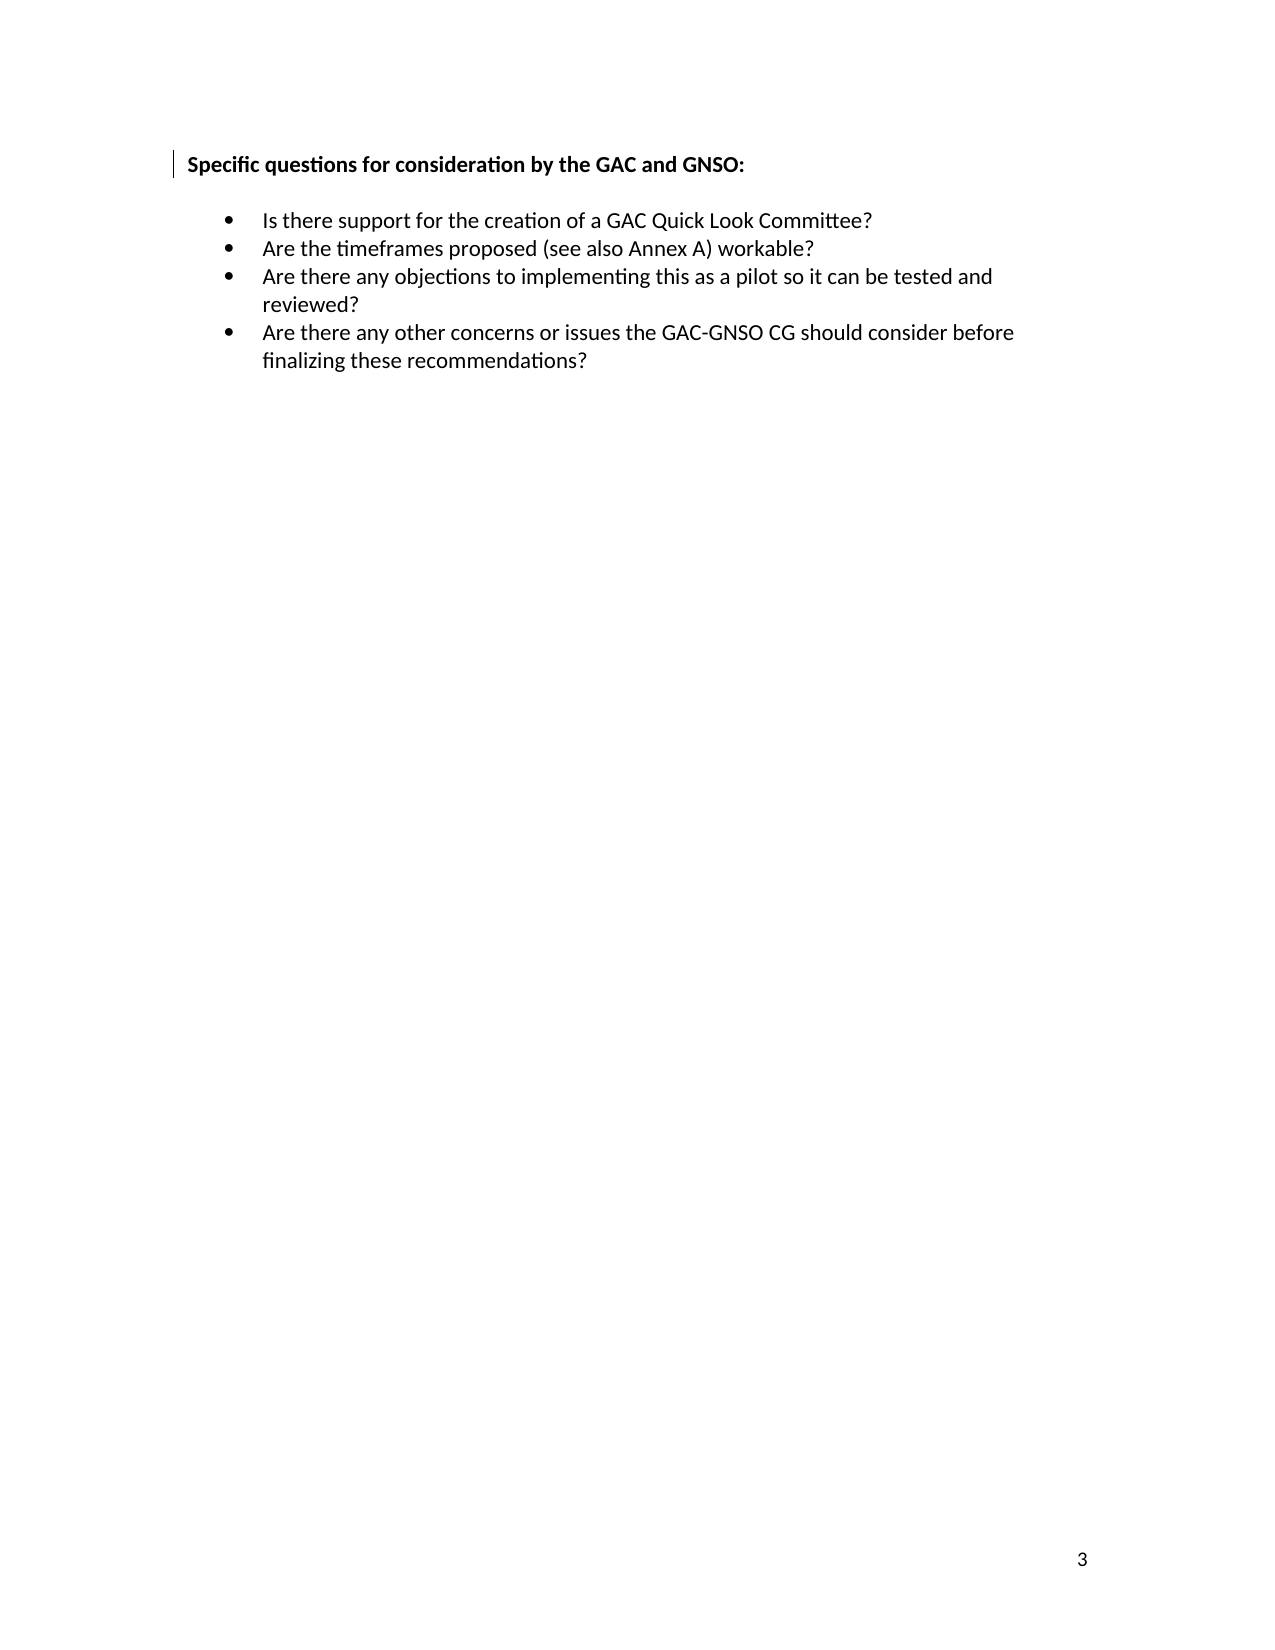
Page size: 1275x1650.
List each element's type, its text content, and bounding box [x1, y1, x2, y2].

list Is there support for the creation of a GAC Quick Look Committee? [225, 206, 1087, 234]
text Specific questions for consideration by the GAC and GNSO: [187, 150, 1087, 178]
list Are there any other concerns or issues the GAC-GNSO CG should consider before finalizing these recommendations? [225, 318, 1087, 374]
list Are there any objections to implementing this as a pilot so it can be tested and reviewed? [225, 262, 1087, 318]
list Are the timeframes proposed (see also Annex A) workable? [225, 234, 1087, 262]
